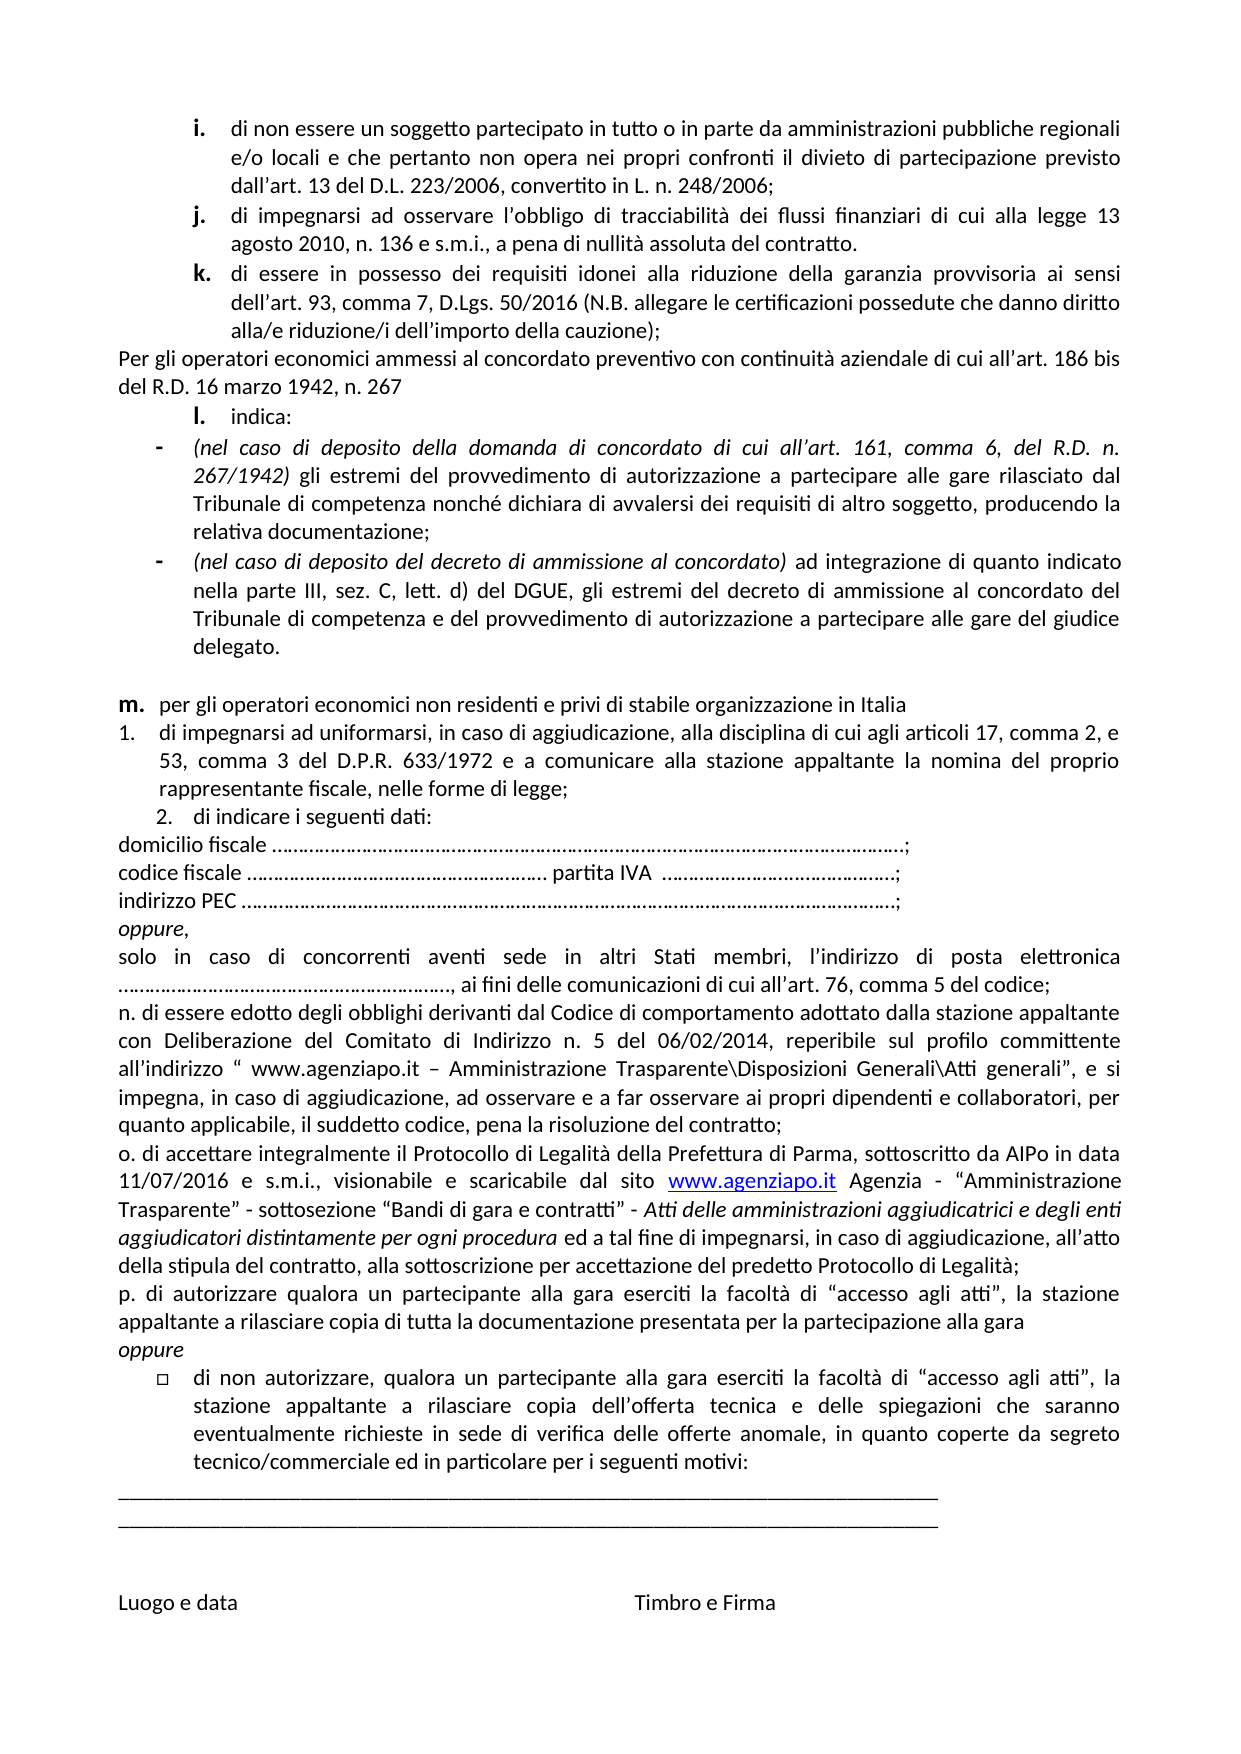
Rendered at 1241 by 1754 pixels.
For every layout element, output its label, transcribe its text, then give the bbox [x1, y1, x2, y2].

list (nel caso di deposito della domanda di concordato di cui all’art. 161, comma 6, del R.D. n. 267/1942) gli estremi del provvedimento di autorizzazione a partecipare alle gare rilasciato dal Tribunale di competenza nonché dichiara di avvalersi dei requisiti di altro soggetto, producendo la relativa documentazione; [155, 431, 1122, 545]
list indica: [193, 400, 1122, 431]
text ________________________________________________________________________ [118, 1503, 1122, 1531]
list di impegnarsi ad uniformarsi, in caso di aggiudicazione, alla disciplina di cui agli articoli 17, comma 2, e 53, comma 3 del D.P.R. 633/1972 e a comunicare alla stazione appaltante la nomina del proprio rappresentante fiscale, nelle forme di legge; [118, 718, 1122, 802]
text o. di accettare integralmente il Protocollo di Legalità della Prefettura di Parma, sottoscritto da AIPo in data 11/07/2016 e s.m.i., visionabile e scaricabile dal sito www.agenziapo.it Agenzia - “Amministrazione Trasparente” - sottosezione “Bandi di gara e contratti” - Atti delle amministrazioni aggiudicatrici e degli enti aggiudicatori distintamente per ogni procedura ed a tal fine di impegnarsi, in caso di aggiudicazione, all’atto della stipula del contratto, alla sottoscrizione per accettazione del predetto Protocollo di Legalità; [118, 1139, 1122, 1279]
list di essere in possesso dei requisiti idonei alla riduzione della garanzia provvisoria ai sensi dell’art. 93, comma 7, D.Lgs. 50/2016 (N.B. allegare le certificazioni possedute che danno diritto alla/e riduzione/i dell’importo della cauzione); [193, 257, 1122, 344]
list di non autorizzare, qualora un partecipante alla gara eserciti la facoltà di “accesso agli atti”, la stazione appaltante a rilasciare copia dell’offerta tecnica e delle spiegazioni che saranno eventualmente richieste in sede di verifica delle offerte anomale, in quanto coperte da segreto tecnico/commerciale ed in particolare per i seguenti motivi: [156, 1363, 1122, 1475]
text domicilio fiscale …………………………………………………………………………………………………………; [118, 830, 1122, 858]
list (nel caso di deposito del decreto di ammissione al concordato) ad integrazione di quanto indicato nella parte III, sez. C, lett. d) del DGUE, gli estremi del decreto di ammissione al concordato del Tribunale di competenza e del provvedimento di autorizzazione a partecipare alle gare del giudice delegato. [155, 545, 1122, 660]
text ________________________________________________________________________ [118, 1475, 1122, 1503]
text solo in caso di concorrenti aventi sede in altri Stati membri, l’indirizzo di posta elettronica ………………………………………………………, ai fini delle comunicazioni di cui all’art. 76, comma 5 del codice; [118, 942, 1122, 998]
text codice fiscale ………………………………………………… partita IVA ……………………..………………; [118, 858, 1122, 886]
list per gli operatori economici non residenti e privi di stabile organizzazione in Italia [118, 688, 1122, 718]
list di impegnarsi ad osservare l’obbligo di tracciabilità dei flussi finanziari di cui alla legge 13 agosto 2010, n. 136 e s.m.i., a pena di nullità assoluta del contratto. [193, 199, 1122, 257]
text p. di autorizzare qualora un partecipante alla gara eserciti la facoltà di “accesso agli atti”, la stazione appaltante a rilasciare copia di tutta la documentazione presentata per la partecipazione alla gara [118, 1279, 1122, 1335]
list di non essere un soggetto partecipato in tutto o in parte da amministrazioni pubbliche regionali e/o locali e che pertanto non opera nei propri confronti il divieto di partecipazione previsto dall’art. 13 del D.L. 223/2006, convertito in L. n. 248/2006; [193, 112, 1122, 199]
text Per gli operatori economici ammessi al concordato preventivo con continuità aziendale di cui all’art. 186 bis del R.D. 16 marzo 1942, n. 267 [118, 344, 1122, 400]
text indirizzo PEC ………………………………………………………………………………………….…………………; [118, 886, 1122, 914]
text oppure [118, 1335, 1122, 1363]
text n. di essere edotto degli obblighi derivanti dal Codice di comportamento adottato dalla stazione appaltante con Deliberazione del Comitato di Indirizzo n. 5 del 06/02/2014, reperibile sul profilo committente all’indirizzo “ www.agenziapo.it – Amministrazione Trasparente\Disposizioni Generali\Atti generali”, e si impegna, in caso di aggiudicazione, ad osservare e a far osservare ai propri dipendenti e collaboratori, per quanto applicabile, il suddetto codice, pena la risoluzione del contratto; [118, 998, 1122, 1139]
list di indicare i seguenti dati: [156, 802, 1122, 830]
text oppure, [118, 914, 1122, 942]
text Luogo e data Timbro e Firma [118, 1588, 1122, 1616]
